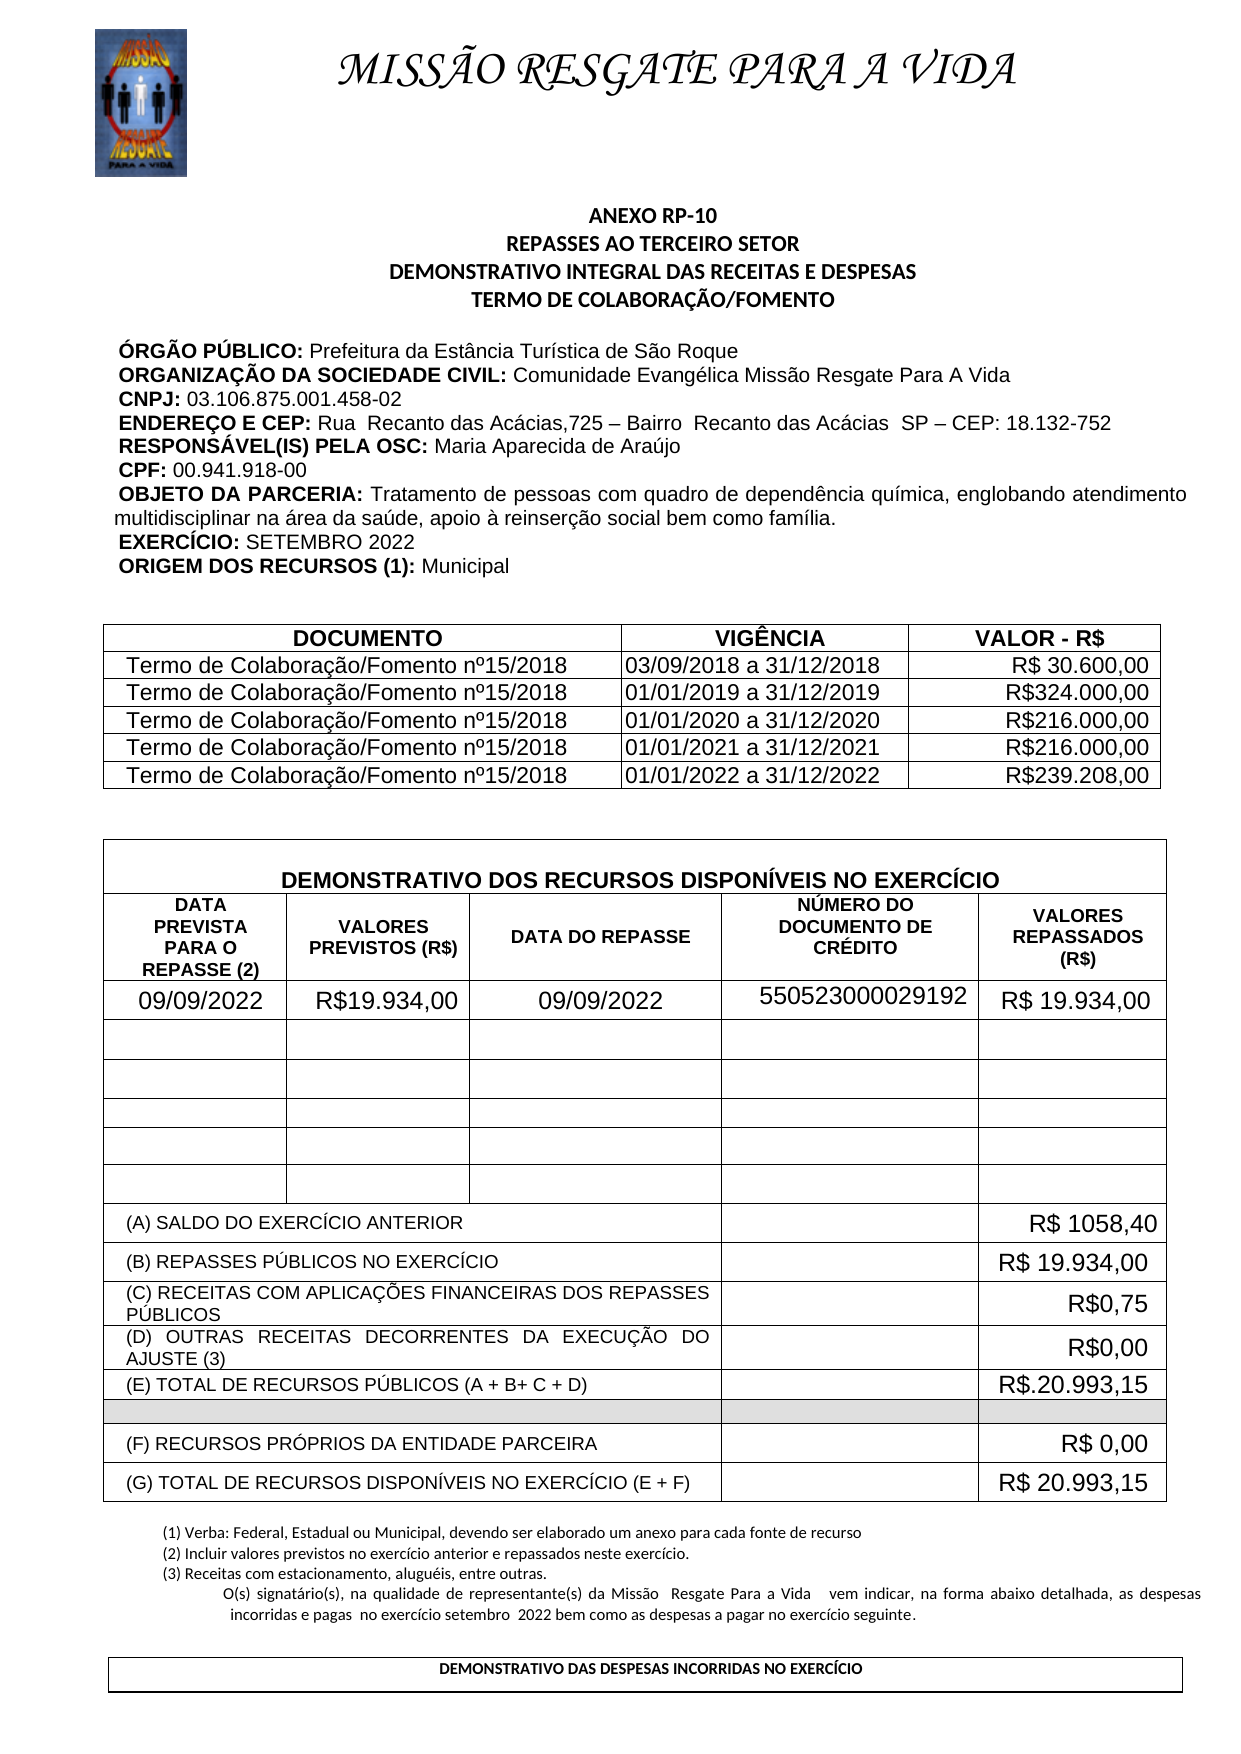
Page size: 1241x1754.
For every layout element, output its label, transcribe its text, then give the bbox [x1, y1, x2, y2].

table_cell NÚMERO DO DOCUMENTO DE CRÉDITO [722, 894, 978, 980]
table_cell [722, 1326, 978, 1369]
table_cell [722, 1204, 978, 1242]
text ORIGEM DOS RECURSOS (1): Municipal [114, 554, 1188, 578]
table_cell Termo de Colaboração/Fomento nº15/2018 [104, 679, 621, 706]
table_cell [287, 1128, 469, 1164]
table_cell [104, 1165, 286, 1203]
table_cell [104, 1020, 286, 1058]
table_header DEMONSTRATIVO DAS DESPESAS INCORRIDAS NO EXERCÍCIO [109, 1658, 1182, 1691]
table_cell 01/01/2019 a 31/12/2019 [622, 679, 908, 706]
text (2) Incluir valores previstos no exercício anterior e repassados neste exercício. [103, 1543, 1202, 1563]
table_cell [979, 1060, 1166, 1097]
table_cell (D) OUTRAS RECEITAS DECORRENTES DA EXECUÇÃO DO AJUSTE (3) [104, 1326, 721, 1369]
table_cell [722, 1020, 978, 1058]
table_cell [722, 1128, 978, 1164]
text ANEXO RP-10 [103, 201, 1202, 229]
table_cell [104, 1400, 721, 1423]
table_cell 01/01/2020 a 31/12/2020 [622, 707, 908, 733]
table_cell R$216.000,00 [909, 734, 1160, 761]
table_cell R$0,75 [979, 1282, 1166, 1325]
table_cell [104, 1099, 286, 1127]
table_cell (G) TOTAL DE RECURSOS DISPONÍVEIS NO EXERCÍCIO (E + F) [104, 1463, 721, 1501]
text CNPJ: 03.106.875.001.458-02 [114, 386, 1188, 410]
table_cell [722, 1424, 978, 1462]
table_cell 550523000029192 [722, 981, 978, 1019]
table_cell R$19.934,00 [287, 981, 469, 1019]
table_cell R$ 1058,40 [979, 1204, 1166, 1242]
table_cell [722, 1463, 978, 1501]
table_cell [979, 1165, 1166, 1203]
table_cell R$ 30.600,00 [909, 652, 1160, 678]
table_cell R$ 20.993,15 [979, 1463, 1166, 1501]
text (1) Verba: Federal, Estadual ou Municipal, devendo ser elaborado um anexo para cada fonte de recurso [103, 1523, 1202, 1543]
table_cell [979, 1020, 1166, 1058]
picture [95, 29, 187, 177]
table_cell 01/01/2022 a 31/12/2022 [622, 762, 908, 788]
table_header DOCUMENTO [104, 625, 621, 651]
table_cell Termo de Colaboração/Fomento nº15/2018 [104, 707, 621, 733]
table_cell [470, 1128, 721, 1164]
text CPF: 00.941.918-00 [114, 458, 1188, 482]
table_cell (F) RECURSOS PRÓPRIOS DA ENTIDADE PARCEIRA [104, 1424, 721, 1462]
table_cell Termo de Colaboração/Fomento nº15/2018 [104, 762, 621, 788]
table_cell [470, 1060, 721, 1097]
table_cell VALORES REPASSADOS (R$) [979, 894, 1166, 980]
table_cell DATA DO REPASSE [470, 894, 721, 980]
table_cell [470, 1099, 721, 1127]
table_cell R$0,00 [979, 1326, 1166, 1369]
table_cell Termo de Colaboração/Fomento nº15/2018 [104, 652, 621, 678]
table_cell [287, 1099, 469, 1127]
table_cell [722, 1165, 978, 1203]
text ÓRGÃO PÚBLICO: Prefeitura da Estância Turística de São Roque [114, 338, 1188, 362]
text ENDEREÇO E CEP: Rua Recanto das Acácias,725 – Bairro Recanto das Acácias SP – CEP: 18.132-752 [114, 410, 1188, 434]
table_cell [722, 1370, 978, 1399]
table_cell 03/09/2018 a 31/12/2018 [622, 652, 908, 678]
text REPASSES AO TERCEIRO SETOR [103, 229, 1202, 257]
table_cell R$ 19.934,00 [979, 981, 1166, 1019]
table_cell [470, 1020, 721, 1058]
table_cell [287, 1165, 469, 1203]
text ORGANIZAÇÃO DA SOCIEDADE CIVIL: Comunidade Evangélica Missão Resgate Para A Vida [114, 362, 1188, 386]
table_cell 09/09/2022 [470, 981, 721, 1019]
table_cell [979, 1128, 1166, 1164]
table_cell [979, 1400, 1166, 1423]
table_cell (B) REPASSES PÚBLICOS NO EXERCÍCIO [104, 1243, 721, 1281]
table_header VALOR - R$ [909, 625, 1160, 651]
table_cell [979, 1099, 1166, 1127]
table_header VIGÊNCIA [622, 625, 908, 651]
table_cell VALORES PREVISTOS (R$) [287, 894, 469, 980]
text TERMO DE COLABORAÇÃO/FOMENTO [103, 285, 1202, 313]
table_cell R$.20.993,15 [979, 1370, 1166, 1399]
table_cell [722, 1243, 978, 1281]
table_cell [104, 1060, 286, 1097]
table_cell (C) RECEITAS COM APLICAÇÕES FINANCEIRAS DOS REPASSES PÚBLICOS [104, 1282, 721, 1325]
text DEMONSTRATIVO INTEGRAL DAS RECEITAS E DESPESAS [103, 257, 1202, 285]
table_cell R$ 19.934,00 [979, 1243, 1166, 1281]
table_cell 01/01/2021 a 31/12/2021 [622, 734, 908, 761]
table_cell [722, 1060, 978, 1097]
table_cell DATA PREVISTA PARA O REPASSE (2) [104, 894, 286, 980]
text RESPONSÁVEL(IS) PELA OSC: Maria Aparecida de Araújo [114, 434, 1188, 458]
text (3) Receitas com estacionamento, aluguéis, entre outras. [103, 1563, 1202, 1583]
table_cell [722, 1099, 978, 1127]
table_cell [470, 1165, 721, 1203]
table_cell 09/09/2022 [104, 981, 286, 1019]
table_cell R$324.000,00 [909, 679, 1160, 706]
table_cell R$239.208,00 [909, 762, 1160, 788]
table_header DEMONSTRATIVO DOS RECURSOS DISPONÍVEIS NO EXERCÍCIO [104, 840, 1166, 893]
text O(s) signatário(s), na qualidade de representante(s) da Missão Resgate Para a Vida vem indicar, na forma abaixo detalhada, as despesas incorridas e pagas no exercício setembro 2022 bem como as despesas a pagar no exercício seguinte. [223, 1583, 1202, 1624]
table_cell [287, 1020, 469, 1058]
table_cell (A) SALDO DO EXERCÍCIO ANTERIOR [104, 1204, 721, 1242]
table_cell (E) TOTAL DE RECURSOS PÚBLICOS (A + B+ C + D) [104, 1370, 721, 1399]
table_cell Termo de Colaboração/Fomento nº15/2018 [104, 734, 621, 761]
text OBJETO DA PARCERIA: Tratamento de pessoas com quadro de dependência química, englobando atendimento multidisciplinar na área da saúde, apoio à reinserção social bem como família. [114, 482, 1188, 530]
text EXERCÍCIO: SETEMBRO 2022 [114, 530, 1188, 554]
table_cell [722, 1282, 978, 1325]
table_cell [104, 1128, 286, 1164]
table_cell [722, 1400, 978, 1423]
table_cell R$ 0,00 [979, 1424, 1166, 1462]
table_cell R$216.000,00 [909, 707, 1160, 733]
table_cell [287, 1060, 469, 1097]
